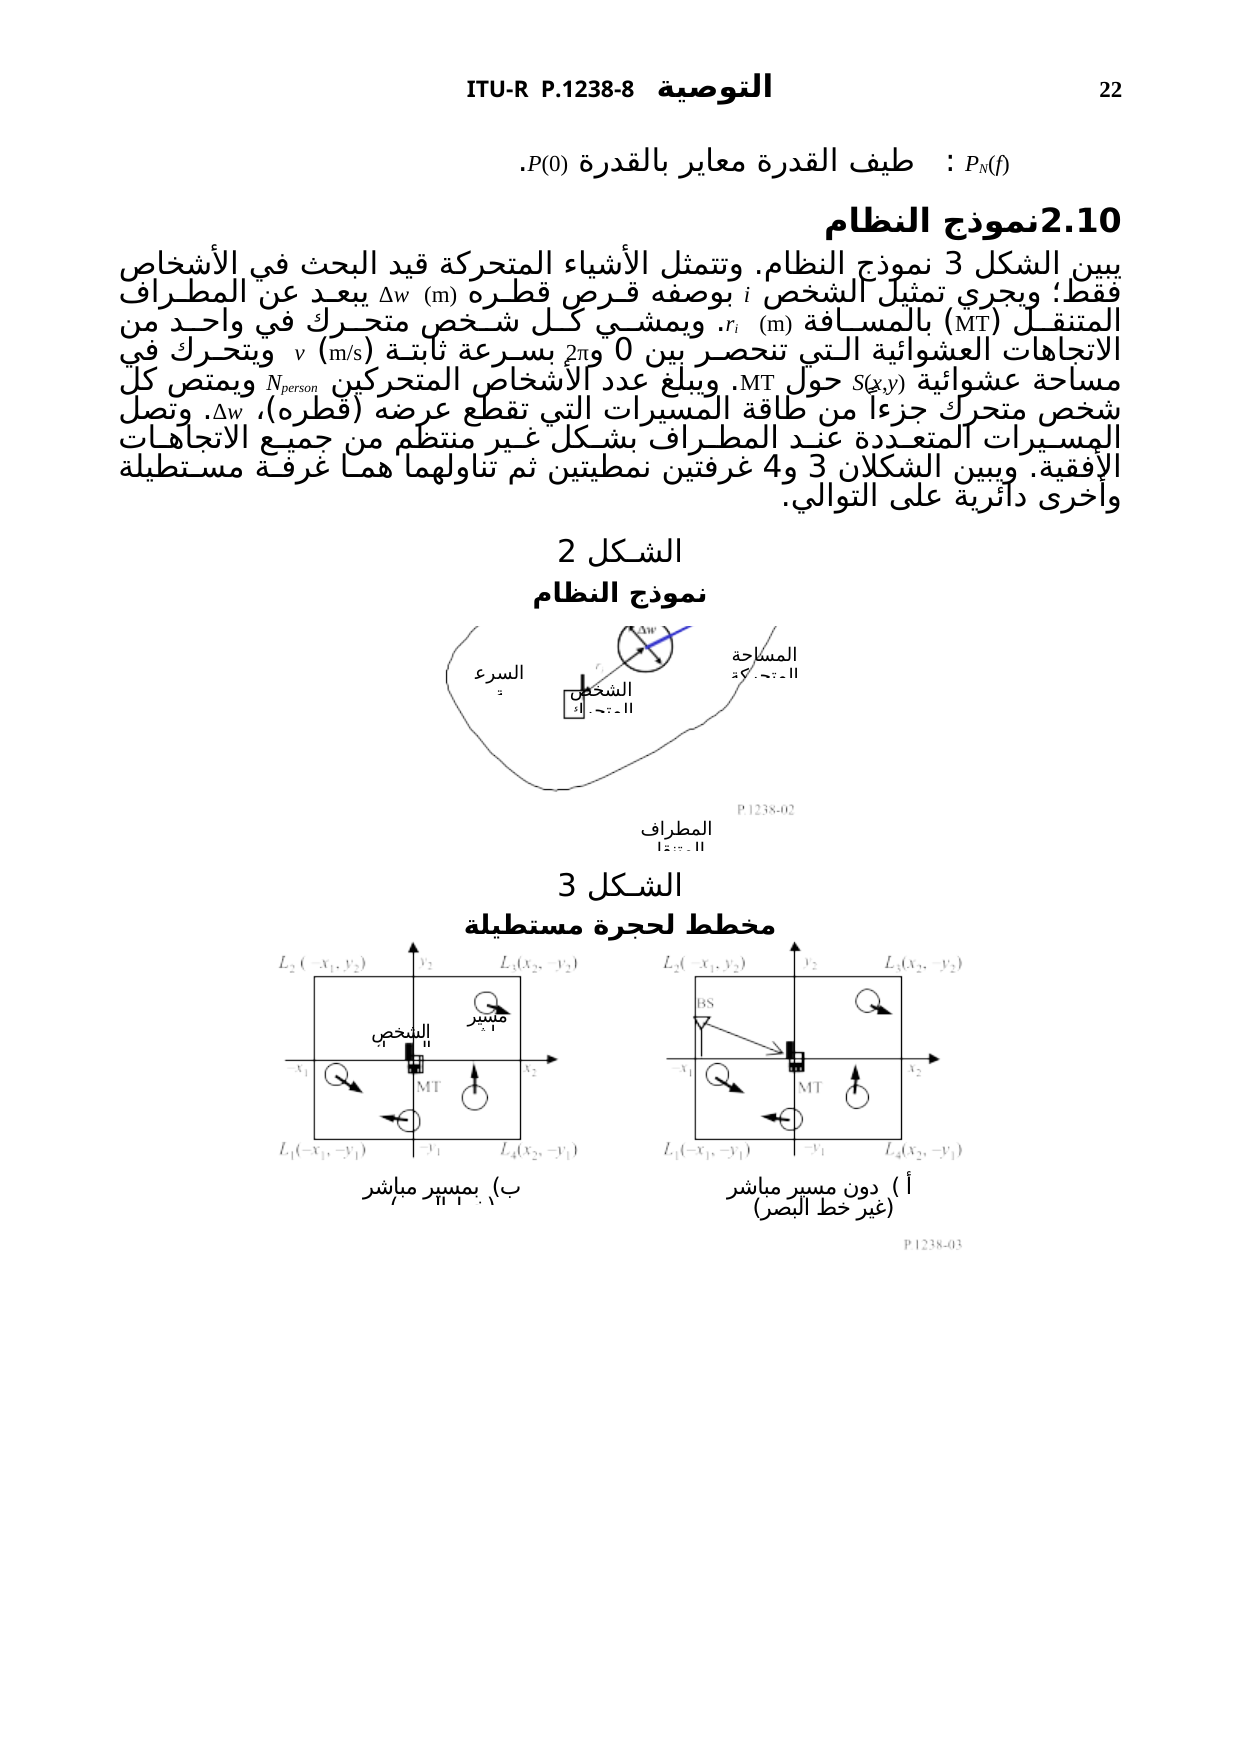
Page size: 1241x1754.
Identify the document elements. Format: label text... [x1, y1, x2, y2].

text يبين الشكل 3 نموذج النظام. وتتمثل الأشياء المتحركة قيد البحث في الأشخاص فقط؛ ويجري تمثيل الشخص i بوصفه قرص قطره Δw (m) يبعد عن المطراف المتنقل (MT) بالمسافة ri (m). ويمشي كل شخص متحرك في واحد من الاتجاهات العشوائية التي تنحصر بين 0 و2π بسرعة ثابتة (m/s) v ويتحرك في مساحة عشوائية S(x,y) حول MT. ويبلغ عدد الأشخاص المتحركين Nperson ويمتص كل شخص متحرك جزءاً من طاقة المسيرات التي تقطع عرضه (قطره)، Δw. وتصل المسيرات المتعددة عند المطراف بشكل غير منتظم من جميع الاتجاهات الأفقية. ويبين الشكلان 3 و4 غرفتين نمطيتين ثم تناولهما هما غرفة مستطيلة وأخرى دائرية على التوالي. [118, 252, 1122, 514]
title مخطط لحجرة مستطيلة [118, 915, 668, 940]
subtitle 2.10 نموذج النظام [118, 208, 1122, 239]
text نموذج النظام [118, 581, 1122, 608]
text PN(f) : طيف القدرة معاير بالقدرة P(0). [118, 148, 1122, 177]
text الشـكل 2 [118, 539, 1122, 568]
title مخطط لحجرة مستطيلة [616, 915, 1122, 940]
text الشـكل 3 [118, 873, 1122, 902]
